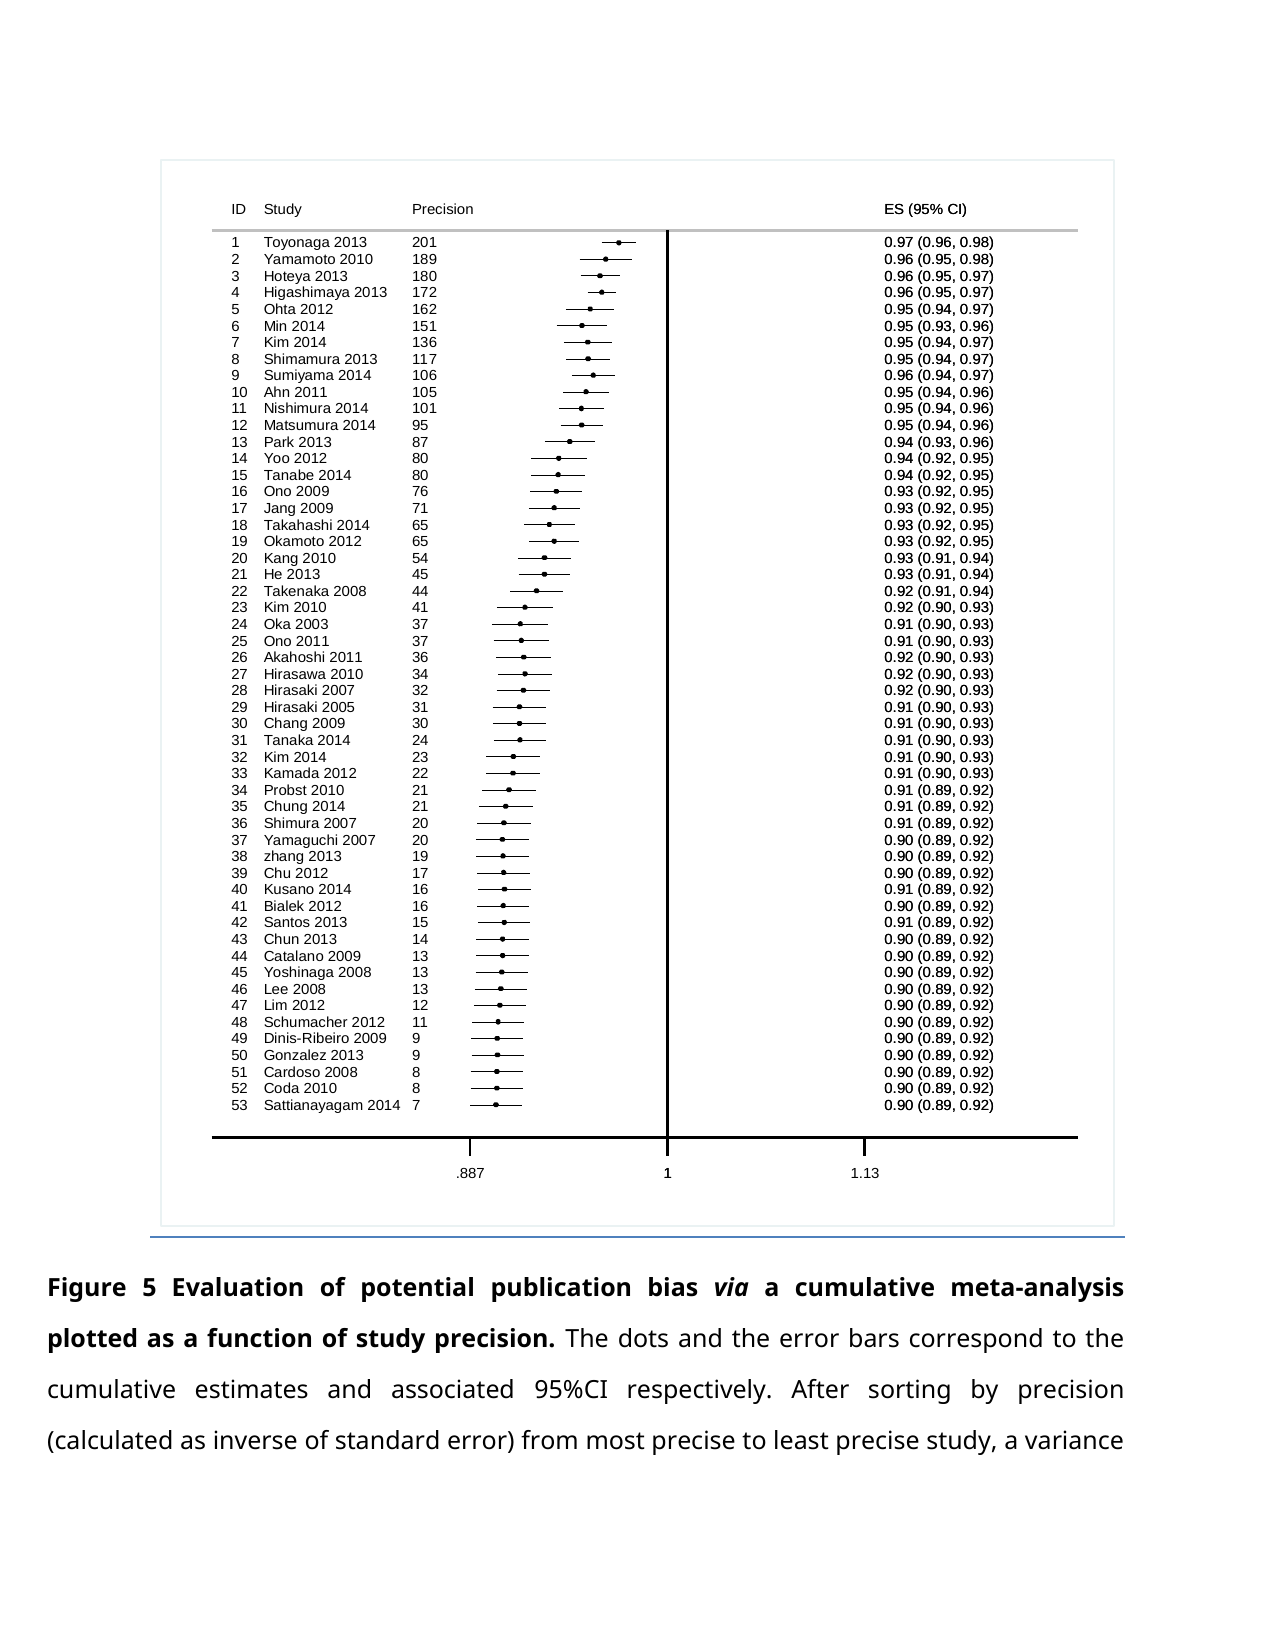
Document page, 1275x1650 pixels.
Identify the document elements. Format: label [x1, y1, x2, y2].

text [47, 1269, 1125, 1456]
